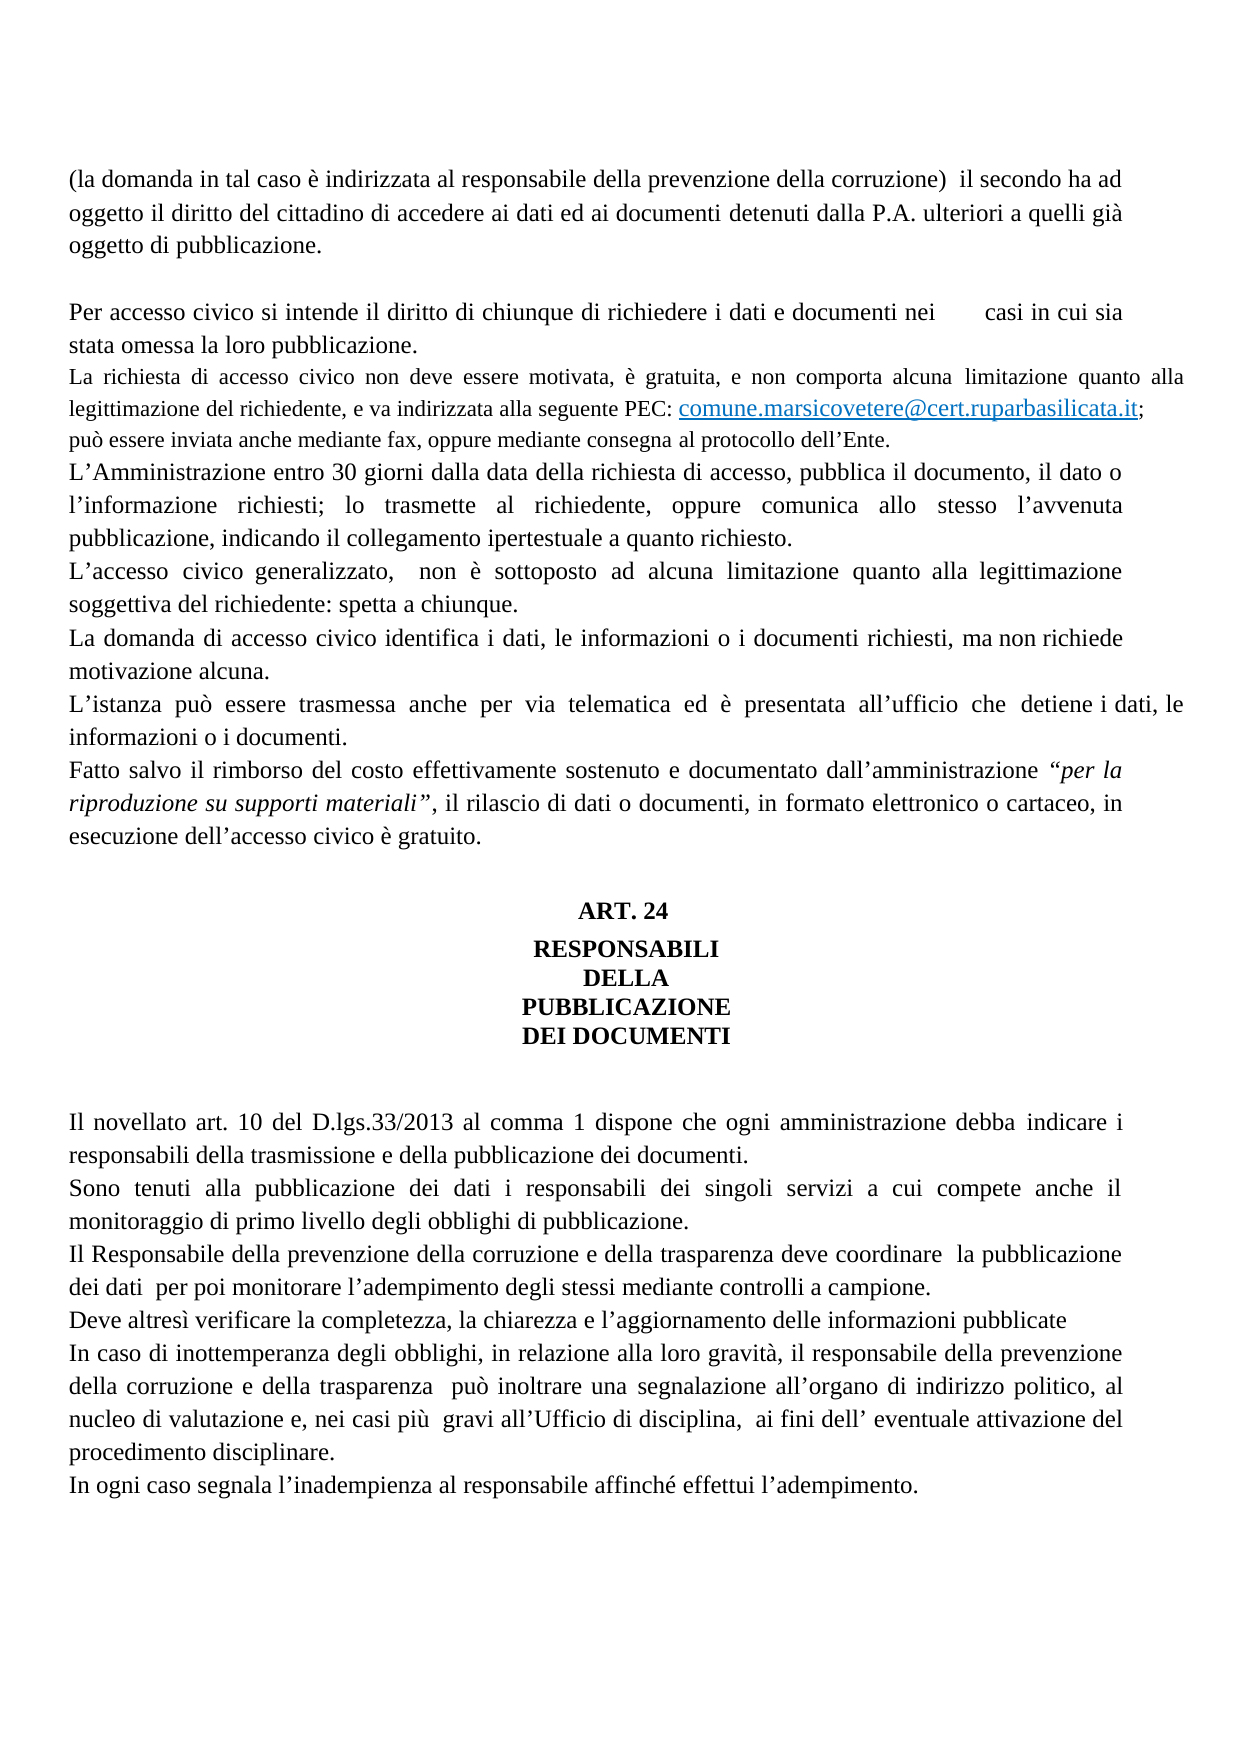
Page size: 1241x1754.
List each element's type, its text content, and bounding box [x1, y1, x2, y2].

text La richiesta di accesso civico non deve essere motivata, è gratuita, e non comporta alcuna limitazione quanto alla legittimazione del richiedente, e va indirizzata alla seguente PEC: comune.marsicovetere@cert.ruparbasilicata.it; [69, 363, 1184, 422]
subtitle L’accesso civico generalizzato, non è sottoposto ad alcuna limitazione quanto alla legittimazione soggettiva del richiedente: spetta a chiunque. [69, 556, 1123, 618]
text ART. 24 [526, 896, 720, 925]
text L’Amministrazione entro 30 giorni dalla data della richiesta di accesso, pubblica il documento, il dato o l’informazione richiesti; lo trasmette al richiedente, oppure comunica allo stesso l’avvenuta pubblicazione, indicando il collegamento ipertestuale a quanto richiesto. [69, 457, 1123, 552]
text DEI DOCUMENTI [69, 1021, 1184, 1049]
text Per accesso civico si intende il diritto di chiunque di richiedere i dati e documenti nei casi in cui sia stata omessa la loro pubblicazione. [69, 297, 1123, 358]
text Sono tenuti alla pubblicazione dei dati i responsabili dei singoli servizi a cui compete anche il monitoraggio di primo livello degli obblighi di pubblicazione. [69, 1173, 1123, 1235]
text L’istanza può essere trasmessa anche per via telematica ed è presentata all’ufficio che detiene i dati, le informazioni o i documenti. [69, 689, 1184, 751]
subtitle La domanda di accesso civico identifica i dati, le informazioni o i documenti richiesti, ma non richiede motivazione alcuna. [69, 623, 1123, 685]
text In ogni caso segnala l’inadempienza al responsabile affinché effettui l’adempimento. [69, 1470, 1123, 1499]
text Deve altresì verificare la completezza, la chiarezza e l’aggiornamento delle informazioni pubblicate [69, 1305, 1123, 1334]
text Il novellato art. 10 del D.lgs.33/2013 al comma 1 dispone che ogni amministrazione debba indicare i responsabili della trasmissione e della pubblicazione dei documenti. [69, 1107, 1123, 1169]
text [69, 164, 1123, 259]
text PUBBLICAZIONE [69, 992, 1184, 1021]
text In caso di inottemperanza degli obblighi, in relazione alla loro gravità, il responsabile della prevenzione della corruzione e della trasparenza può inoltrare una segnalazione all’organo di indirizzo politico, al nucleo di valutazione e, nei casi più gravi all’Ufficio di disciplina, ai fini dell’ eventuale attivazione del procedimento disciplinare. [69, 1338, 1123, 1466]
text può essere inviata anche mediante fax, oppure mediante consegna al protocollo dell’Ente. [69, 426, 1184, 453]
text RESPONSABILI DELLA [526, 934, 720, 992]
text Fatto salvo il rimborso del costo effettivamente sostenuto e documentato dall’amministrazione “per la riproduzione su supporti materiali”, il rilascio di dati o documenti, in formato elettronico o cartaceo, in esecuzione dell’accesso civico è gratuito. [69, 755, 1123, 850]
text Il Responsabile della prevenzione della corruzione e della trasparenza deve coordinare la pubblicazione dei dati per poi monitorare l’adempimento degli stessi mediante controlli a campione. [69, 1239, 1123, 1301]
